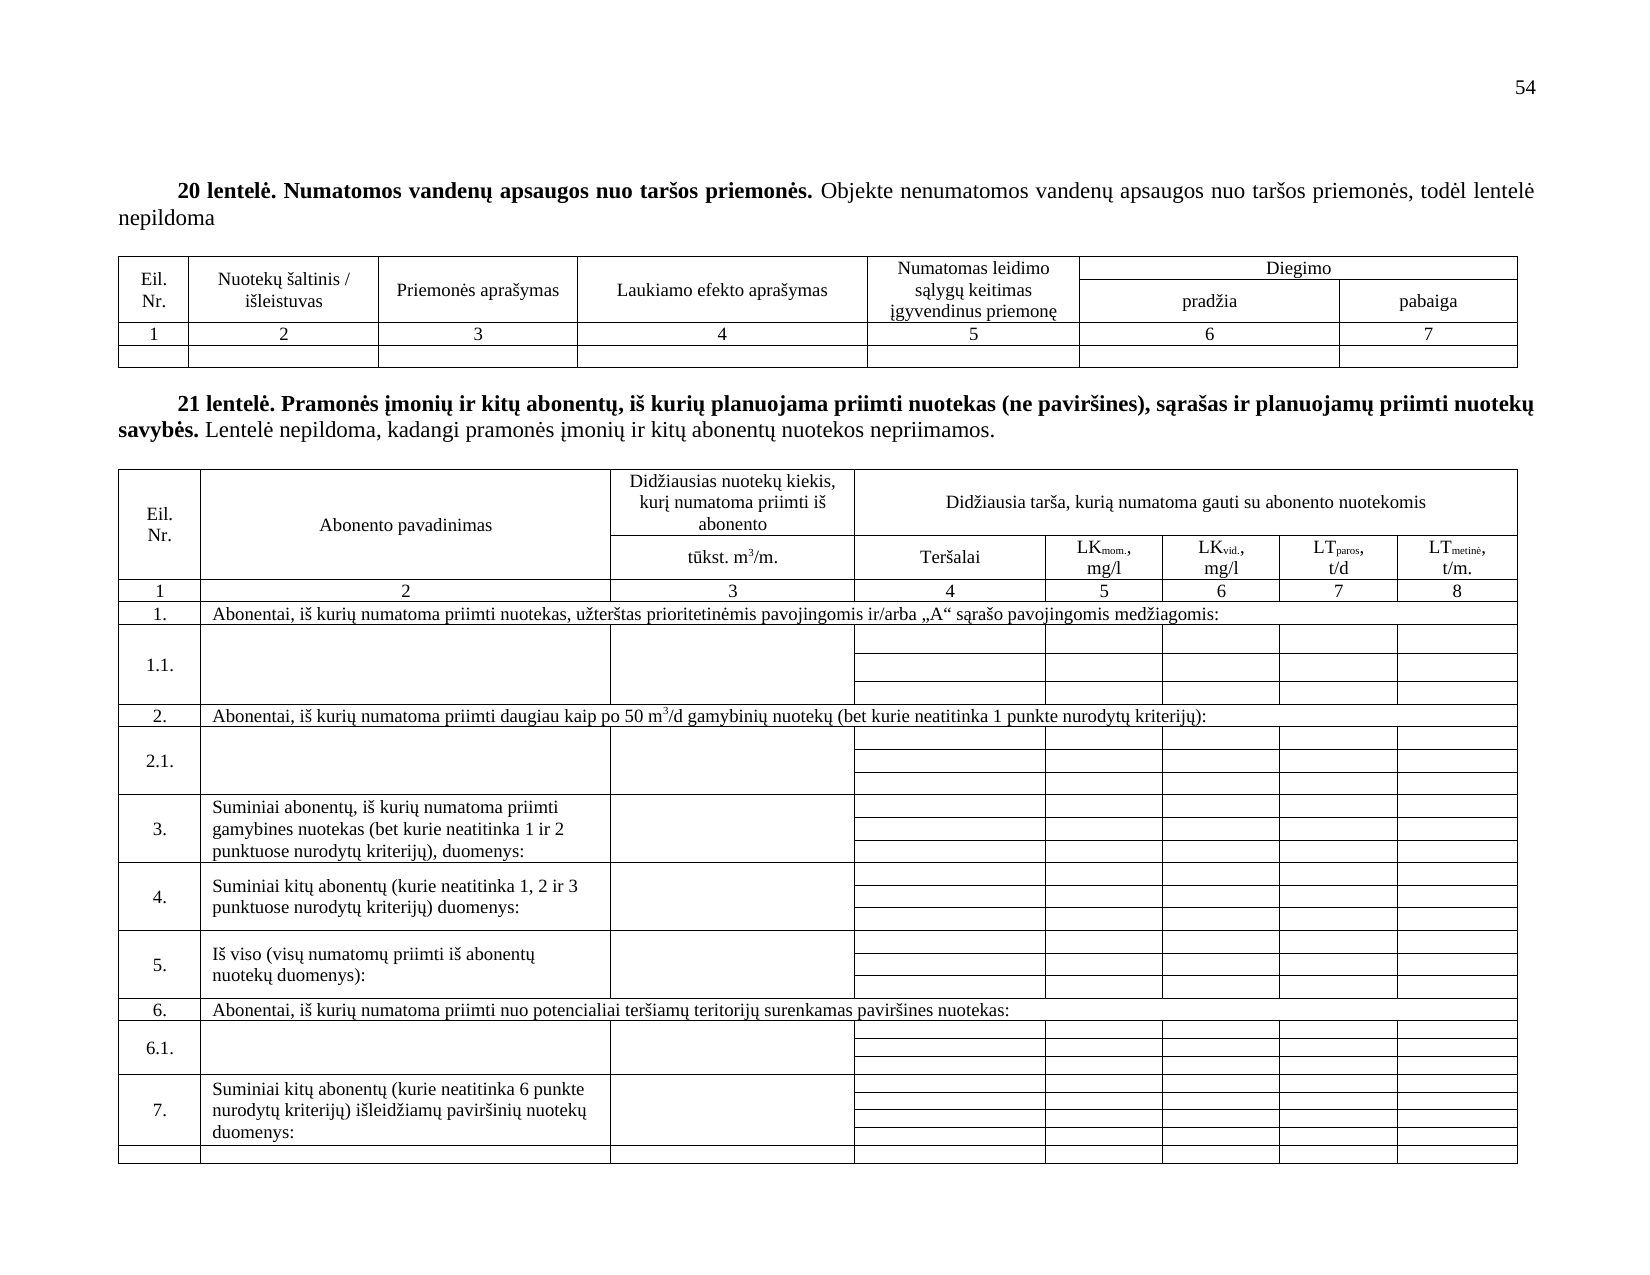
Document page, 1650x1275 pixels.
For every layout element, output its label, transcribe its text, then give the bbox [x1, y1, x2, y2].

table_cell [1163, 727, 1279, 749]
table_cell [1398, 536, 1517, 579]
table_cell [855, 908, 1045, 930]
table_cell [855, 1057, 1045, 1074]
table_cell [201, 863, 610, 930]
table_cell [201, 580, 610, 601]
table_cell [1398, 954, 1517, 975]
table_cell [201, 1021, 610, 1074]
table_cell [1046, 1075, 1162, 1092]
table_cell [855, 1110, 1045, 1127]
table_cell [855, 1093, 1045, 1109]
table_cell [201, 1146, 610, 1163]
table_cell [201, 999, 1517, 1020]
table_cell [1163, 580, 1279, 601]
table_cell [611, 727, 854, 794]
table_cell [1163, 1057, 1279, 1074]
text 20 lentelė. Numatomos vandenų apsaugos nuo taršos priemonės. Objekte nenumatomos vandenų apsaugos nuo taršos priemonės, todėl lentelė nepildoma [118, 177, 1536, 230]
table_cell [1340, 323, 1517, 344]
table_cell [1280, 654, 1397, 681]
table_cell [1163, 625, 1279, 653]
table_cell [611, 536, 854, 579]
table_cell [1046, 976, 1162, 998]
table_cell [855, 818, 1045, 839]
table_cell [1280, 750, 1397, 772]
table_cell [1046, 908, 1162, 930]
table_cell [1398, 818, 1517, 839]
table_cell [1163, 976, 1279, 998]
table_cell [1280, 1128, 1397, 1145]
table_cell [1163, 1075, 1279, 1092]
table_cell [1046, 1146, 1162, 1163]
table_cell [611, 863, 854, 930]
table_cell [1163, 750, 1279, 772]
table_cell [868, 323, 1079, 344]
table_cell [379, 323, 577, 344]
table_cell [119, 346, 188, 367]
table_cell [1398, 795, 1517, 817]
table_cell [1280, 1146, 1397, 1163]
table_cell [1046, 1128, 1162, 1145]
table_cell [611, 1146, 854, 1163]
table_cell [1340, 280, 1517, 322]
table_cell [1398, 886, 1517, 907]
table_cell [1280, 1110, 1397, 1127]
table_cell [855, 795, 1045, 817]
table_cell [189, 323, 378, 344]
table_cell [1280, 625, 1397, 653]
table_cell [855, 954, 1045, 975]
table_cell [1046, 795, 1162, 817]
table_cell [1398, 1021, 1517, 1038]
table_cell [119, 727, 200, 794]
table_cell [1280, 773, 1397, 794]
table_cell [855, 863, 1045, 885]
text 21 lentelė. Pramonės įmonių ir kitų abonentų, iš kurių planuojama priimti nuotekas (ne paviršines), sąrašas ir planuojamų priimti nuotekų savybės. Lentelė nepildoma, kadangi pramonės įmonių ir kitų abonentų nuotekos nepriimamos. [118, 390, 1536, 442]
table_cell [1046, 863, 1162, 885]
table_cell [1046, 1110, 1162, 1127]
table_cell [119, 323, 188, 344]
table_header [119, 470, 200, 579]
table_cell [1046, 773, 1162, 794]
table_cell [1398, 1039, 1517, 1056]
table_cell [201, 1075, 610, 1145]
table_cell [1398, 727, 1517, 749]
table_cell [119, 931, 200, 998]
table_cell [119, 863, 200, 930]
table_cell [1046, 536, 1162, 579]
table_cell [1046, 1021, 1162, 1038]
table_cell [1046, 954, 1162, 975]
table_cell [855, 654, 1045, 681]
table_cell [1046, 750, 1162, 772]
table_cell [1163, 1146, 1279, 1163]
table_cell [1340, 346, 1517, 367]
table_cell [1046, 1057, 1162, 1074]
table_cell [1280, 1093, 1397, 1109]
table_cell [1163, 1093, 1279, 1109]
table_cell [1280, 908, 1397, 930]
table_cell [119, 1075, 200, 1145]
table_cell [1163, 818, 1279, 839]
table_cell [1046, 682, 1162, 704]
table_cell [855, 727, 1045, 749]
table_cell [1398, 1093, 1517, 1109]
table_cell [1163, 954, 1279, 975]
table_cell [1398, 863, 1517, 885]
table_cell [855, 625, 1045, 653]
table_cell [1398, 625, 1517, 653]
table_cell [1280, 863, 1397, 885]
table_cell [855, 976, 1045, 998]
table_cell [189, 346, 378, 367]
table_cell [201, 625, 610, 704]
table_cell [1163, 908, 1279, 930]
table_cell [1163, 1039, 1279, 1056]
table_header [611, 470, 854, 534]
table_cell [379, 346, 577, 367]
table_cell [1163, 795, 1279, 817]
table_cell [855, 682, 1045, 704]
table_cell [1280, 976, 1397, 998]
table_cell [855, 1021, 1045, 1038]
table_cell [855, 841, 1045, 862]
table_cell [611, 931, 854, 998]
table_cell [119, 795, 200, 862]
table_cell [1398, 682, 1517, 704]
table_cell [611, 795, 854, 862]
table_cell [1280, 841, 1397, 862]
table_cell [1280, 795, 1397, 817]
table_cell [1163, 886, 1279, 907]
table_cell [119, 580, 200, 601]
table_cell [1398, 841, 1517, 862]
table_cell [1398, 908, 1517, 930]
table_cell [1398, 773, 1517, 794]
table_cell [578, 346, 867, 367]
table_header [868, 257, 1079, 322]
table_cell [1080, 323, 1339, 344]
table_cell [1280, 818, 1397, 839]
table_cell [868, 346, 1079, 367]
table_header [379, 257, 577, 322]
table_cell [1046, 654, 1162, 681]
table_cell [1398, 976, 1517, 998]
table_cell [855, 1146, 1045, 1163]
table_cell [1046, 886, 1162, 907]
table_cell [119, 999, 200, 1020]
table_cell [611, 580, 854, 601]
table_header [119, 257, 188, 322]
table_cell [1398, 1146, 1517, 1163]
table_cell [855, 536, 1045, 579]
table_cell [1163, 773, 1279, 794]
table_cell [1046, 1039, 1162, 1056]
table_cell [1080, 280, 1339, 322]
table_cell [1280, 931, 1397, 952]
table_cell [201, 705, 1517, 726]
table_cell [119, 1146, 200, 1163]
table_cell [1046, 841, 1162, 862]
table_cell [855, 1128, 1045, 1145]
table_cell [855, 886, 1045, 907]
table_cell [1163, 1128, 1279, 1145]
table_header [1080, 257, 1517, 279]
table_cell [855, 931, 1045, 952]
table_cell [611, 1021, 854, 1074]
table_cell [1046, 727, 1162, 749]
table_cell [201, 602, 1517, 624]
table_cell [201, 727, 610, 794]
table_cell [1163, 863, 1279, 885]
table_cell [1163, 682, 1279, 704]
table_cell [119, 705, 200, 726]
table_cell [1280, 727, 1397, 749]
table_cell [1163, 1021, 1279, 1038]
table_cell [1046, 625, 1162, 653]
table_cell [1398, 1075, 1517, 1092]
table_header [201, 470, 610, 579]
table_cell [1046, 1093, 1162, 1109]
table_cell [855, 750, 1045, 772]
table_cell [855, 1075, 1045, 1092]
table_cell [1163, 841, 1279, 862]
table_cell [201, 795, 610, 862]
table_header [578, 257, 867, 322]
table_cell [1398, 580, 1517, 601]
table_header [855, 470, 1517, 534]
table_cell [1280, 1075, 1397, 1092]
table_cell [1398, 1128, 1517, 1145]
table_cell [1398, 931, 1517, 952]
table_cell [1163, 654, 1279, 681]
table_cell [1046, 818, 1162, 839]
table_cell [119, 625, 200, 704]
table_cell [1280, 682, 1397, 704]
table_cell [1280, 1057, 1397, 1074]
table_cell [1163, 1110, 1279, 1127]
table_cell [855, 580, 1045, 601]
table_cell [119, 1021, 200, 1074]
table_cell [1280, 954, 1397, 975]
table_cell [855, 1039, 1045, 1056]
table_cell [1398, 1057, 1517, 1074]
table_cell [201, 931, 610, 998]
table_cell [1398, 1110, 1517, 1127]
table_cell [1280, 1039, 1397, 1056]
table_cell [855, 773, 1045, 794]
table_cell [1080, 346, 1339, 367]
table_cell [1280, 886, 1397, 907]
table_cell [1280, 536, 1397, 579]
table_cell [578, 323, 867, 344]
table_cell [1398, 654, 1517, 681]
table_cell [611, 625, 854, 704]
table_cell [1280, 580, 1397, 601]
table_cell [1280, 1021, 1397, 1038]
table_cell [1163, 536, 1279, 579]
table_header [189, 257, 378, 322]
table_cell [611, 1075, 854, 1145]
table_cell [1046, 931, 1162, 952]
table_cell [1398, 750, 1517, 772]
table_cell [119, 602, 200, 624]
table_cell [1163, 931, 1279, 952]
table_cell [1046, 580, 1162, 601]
